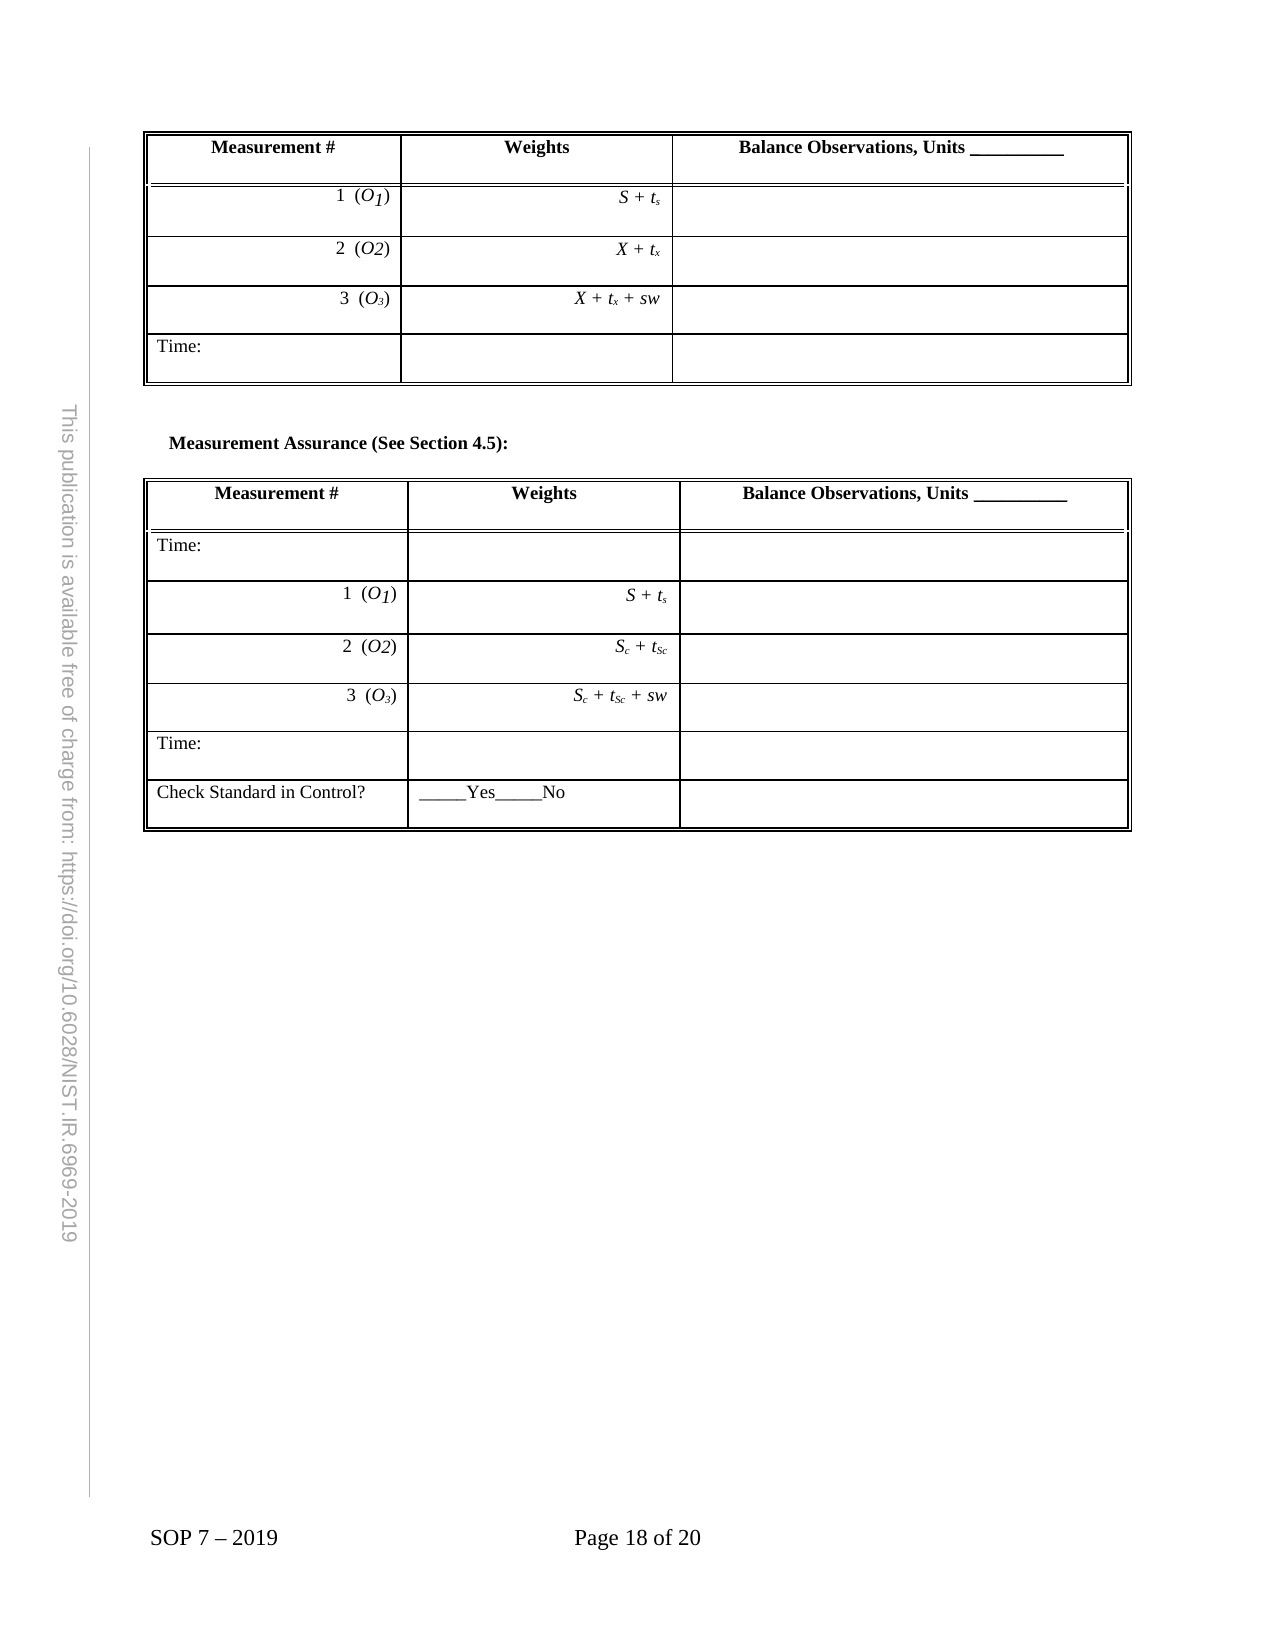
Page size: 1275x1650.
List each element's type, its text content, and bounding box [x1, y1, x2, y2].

table_cell Time: [148, 335, 400, 381]
table_cell Time: [145, 529, 407, 580]
table_cell 1 (O1) [148, 582, 407, 633]
table_cell S + ts [409, 582, 679, 633]
table_header Weights [409, 482, 679, 529]
table_cell [681, 529, 1130, 580]
table_cell [402, 335, 672, 381]
table_cell Time: [148, 732, 407, 779]
table_cell S + ts [402, 187, 672, 236]
table_cell [673, 237, 1127, 285]
table_header Balance Observations, Units __________ [673, 136, 1127, 183]
table_cell 3 (O3) [148, 684, 407, 731]
table_cell [681, 732, 1127, 779]
table_cell 2 (O2) [148, 635, 407, 682]
table_cell X + tx [402, 237, 672, 285]
table_cell [673, 183, 1130, 236]
table_cell [673, 287, 1127, 333]
table_header Measurement # [148, 482, 407, 529]
table_cell [681, 781, 1127, 827]
table_cell Sc + tSc [409, 635, 679, 682]
table_cell Check Standard in Control? [148, 781, 407, 827]
table_header Weights [402, 136, 672, 183]
table_cell [409, 533, 679, 580]
table_cell [681, 635, 1127, 682]
table_cell 2 (O2) [148, 237, 400, 285]
table_cell [681, 582, 1127, 633]
table_cell 3 (O3) [148, 287, 400, 333]
text Measurement Assurance (See Section 4.5): [169, 432, 1125, 453]
table_cell 1 (O1) [145, 183, 400, 236]
table_header Measurement # [148, 136, 400, 183]
table_cell [409, 732, 679, 779]
table_cell _____Yes_____No [409, 781, 679, 827]
table_cell X + tx + sw [402, 287, 672, 333]
table_header Balance Observations, Units __________ [681, 482, 1127, 529]
table_cell [681, 684, 1127, 731]
table_cell Sc + tSc + sw [409, 684, 679, 731]
table_cell [673, 335, 1127, 381]
